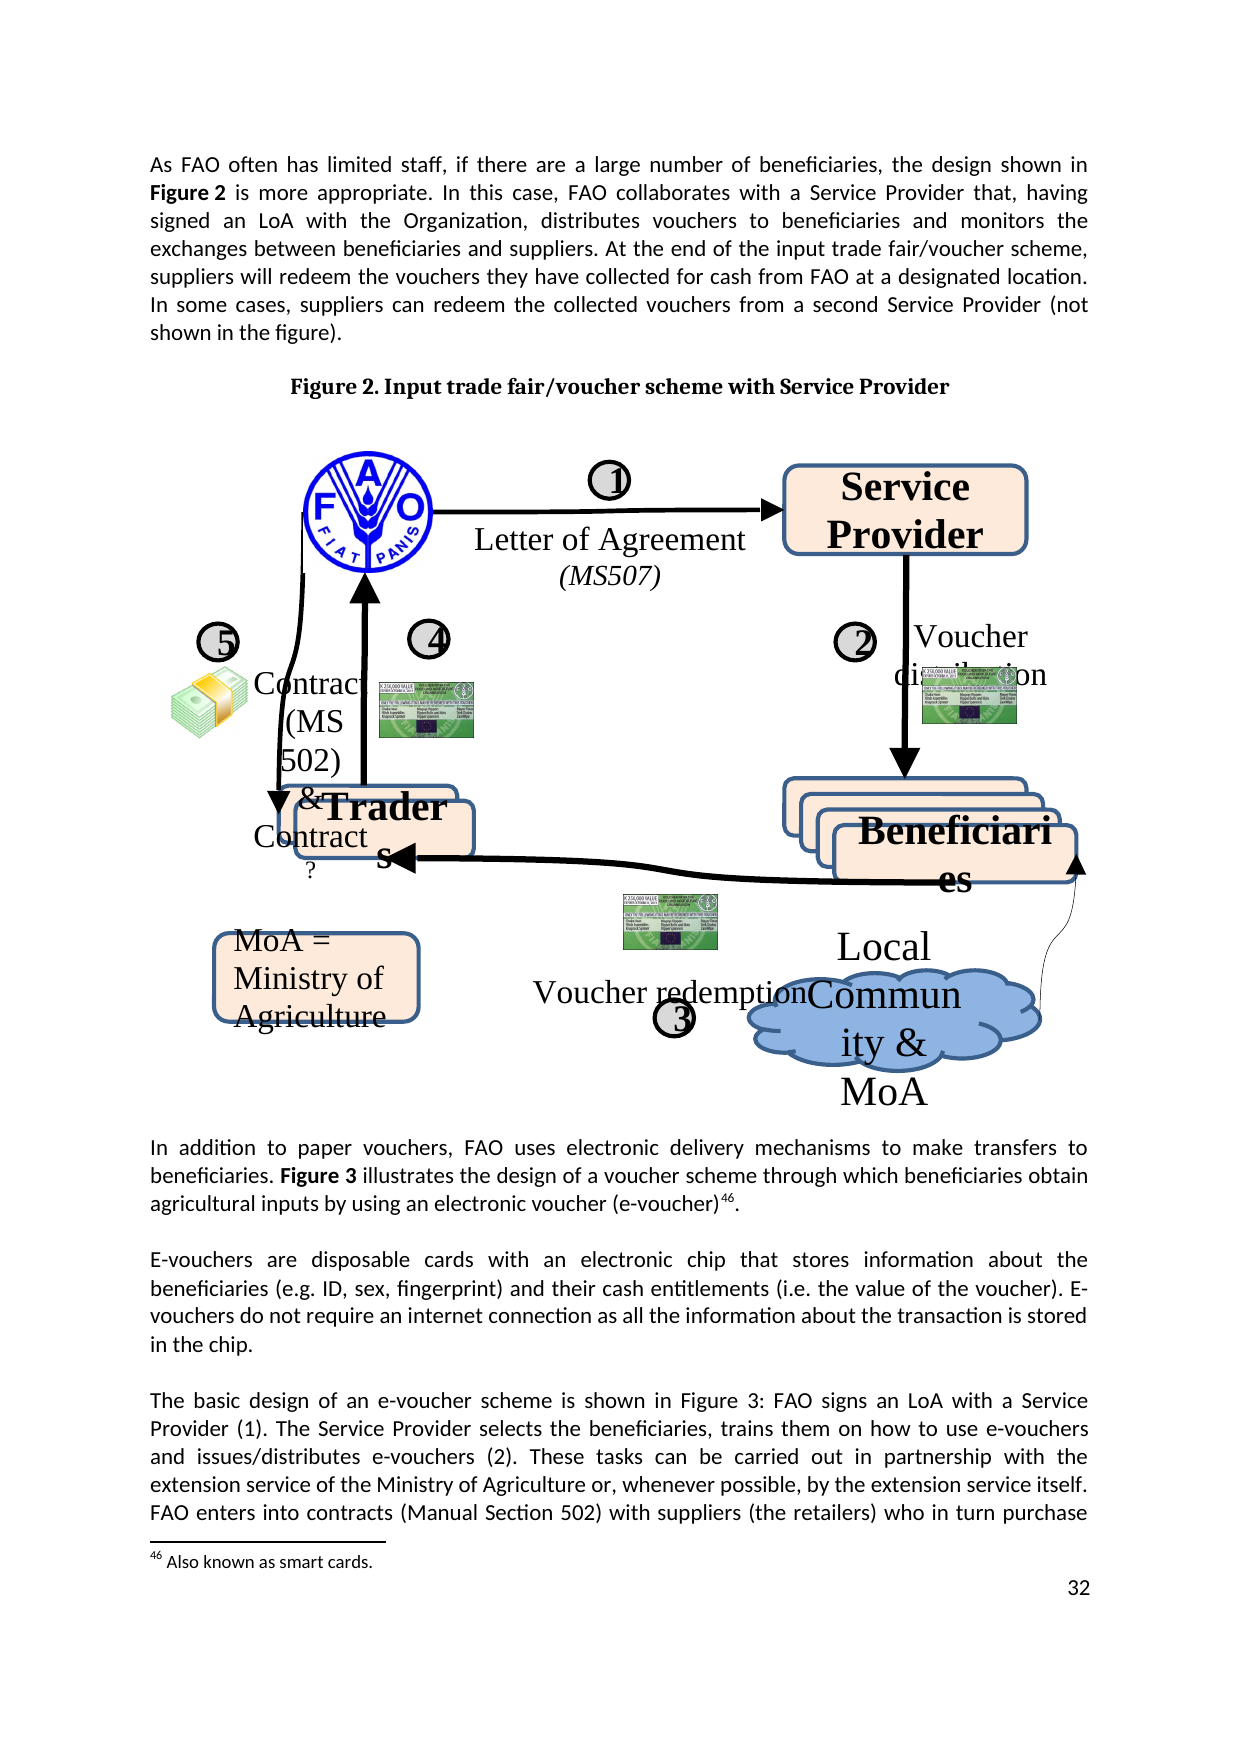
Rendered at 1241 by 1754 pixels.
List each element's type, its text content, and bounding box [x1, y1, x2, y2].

picture [623, 894, 718, 950]
text As FAO often has limited staff, if there are a large number of beneficiaries, the design shown in Figure 2 is more appropriate. In this case, FAO collaborates with a Service Provider that, having signed an LoA with the Organization, distributes vouchers to beneficiaries and monitors the exchanges between beneficiaries and suppliers. At the end of the input trade fair/voucher scheme, suppliers will redeem the vouchers they have collected for cash from FAO at a designated location. In some cases, suppliers can redeem the collected vouchers from a second Service Provider (not shown in the figure). [150, 150, 1090, 346]
picture [922, 667, 1017, 724]
text E-vouchers are disposable cards with an electronic chip that stores information about the beneficiaries (e.g. ID, sex, fingerprint) and their cash entitlements (i.e. the value of the voucher). E-vouchers do not require an internet connection as all the information about the transaction is stored in the chip. [150, 1246, 1090, 1358]
text In addition to paper vouchers, FAO uses electronic delivery mechanisms to make transfers to beneficiaries. Figure 3 illustrates the design of a voucher scheme through which beneficiaries obtain agricultural inputs by using an electronic voucher (e-voucher). [150, 1133, 1090, 1218]
picture [303, 451, 433, 573]
picture [166, 663, 250, 739]
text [150, 1386, 1090, 1526]
picture [379, 682, 474, 738]
text Figure 2. Input trade fair/voucher scheme with Service Provider [150, 374, 1090, 401]
